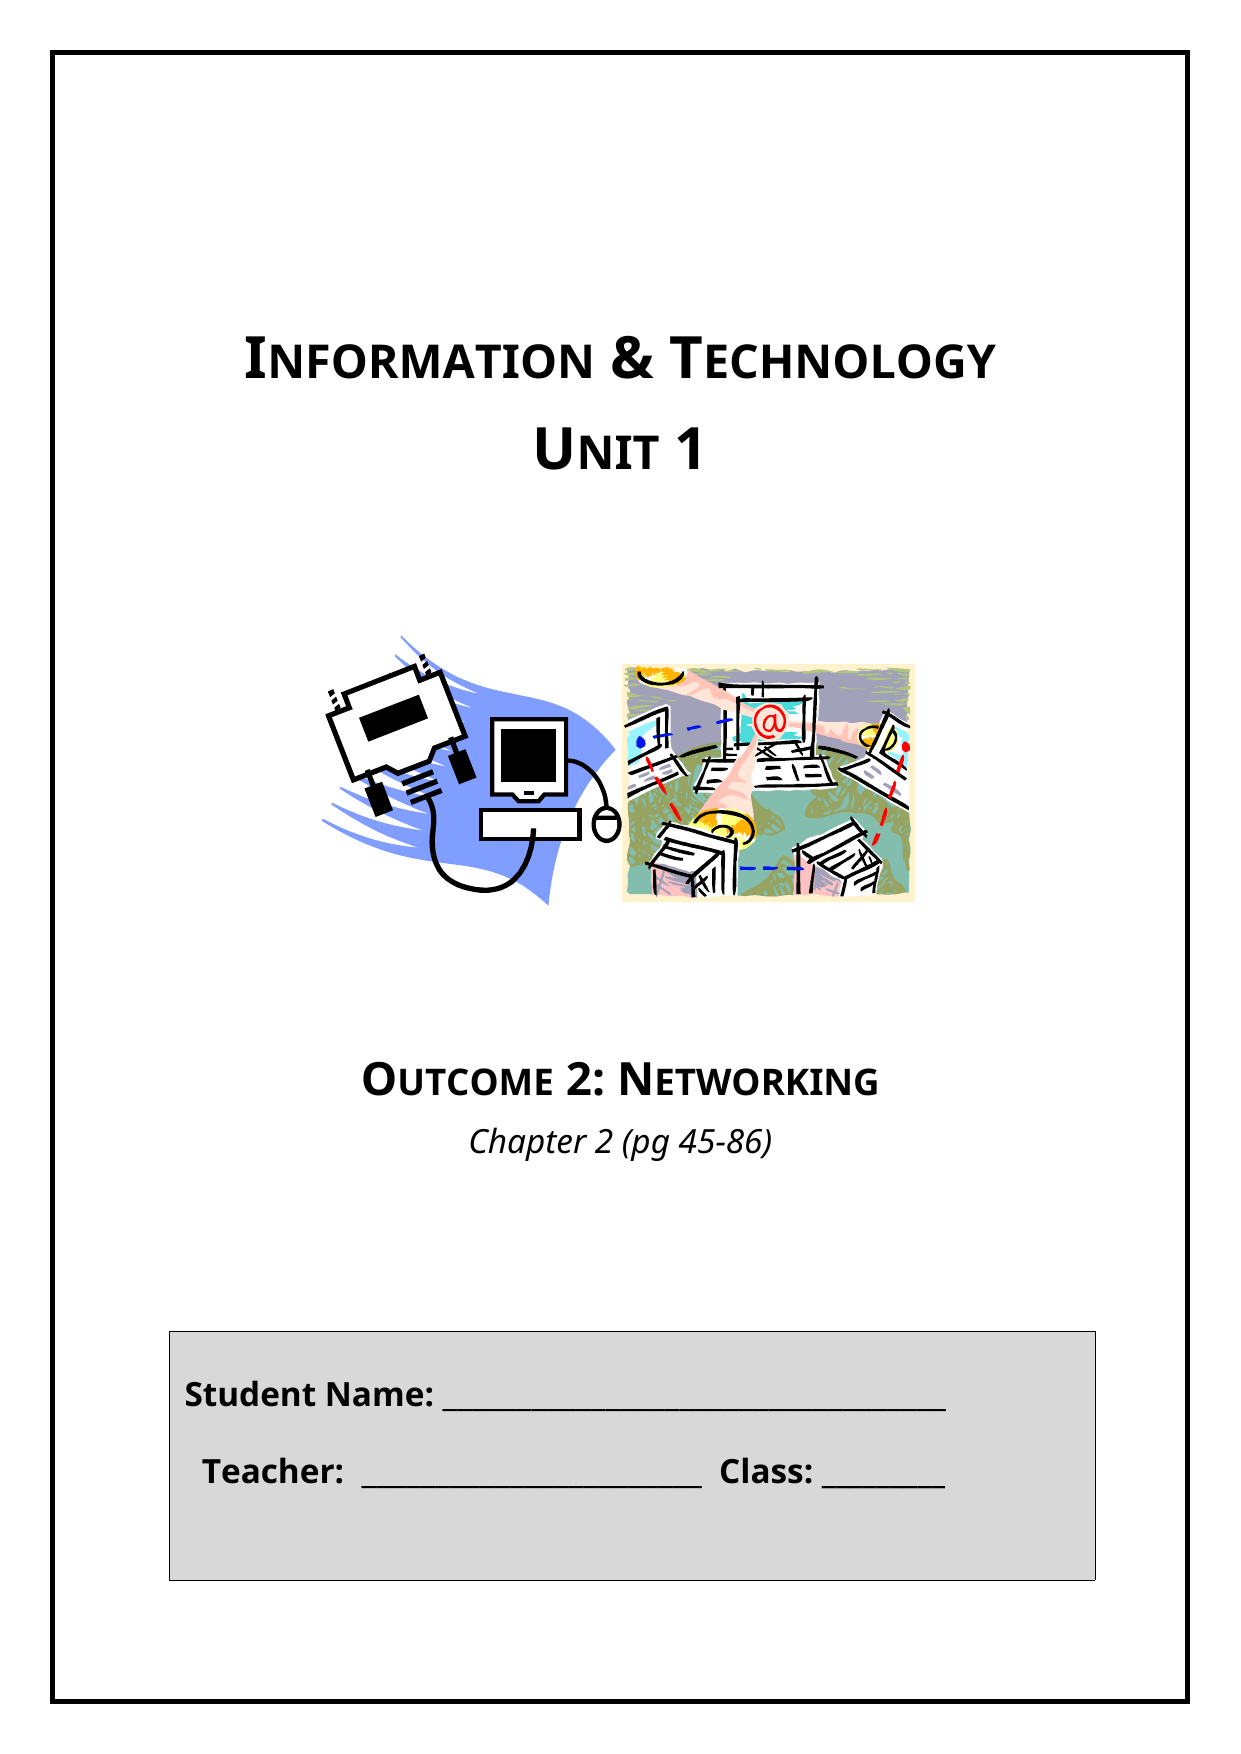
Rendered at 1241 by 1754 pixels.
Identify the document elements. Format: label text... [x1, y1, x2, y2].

text Outcome 2: Networking [150, 1047, 1090, 1109]
text Unit 1 [150, 407, 1090, 486]
text Information & Technology [150, 316, 1090, 395]
text Chapter 2 (pg 45-86) [150, 1118, 1090, 1164]
